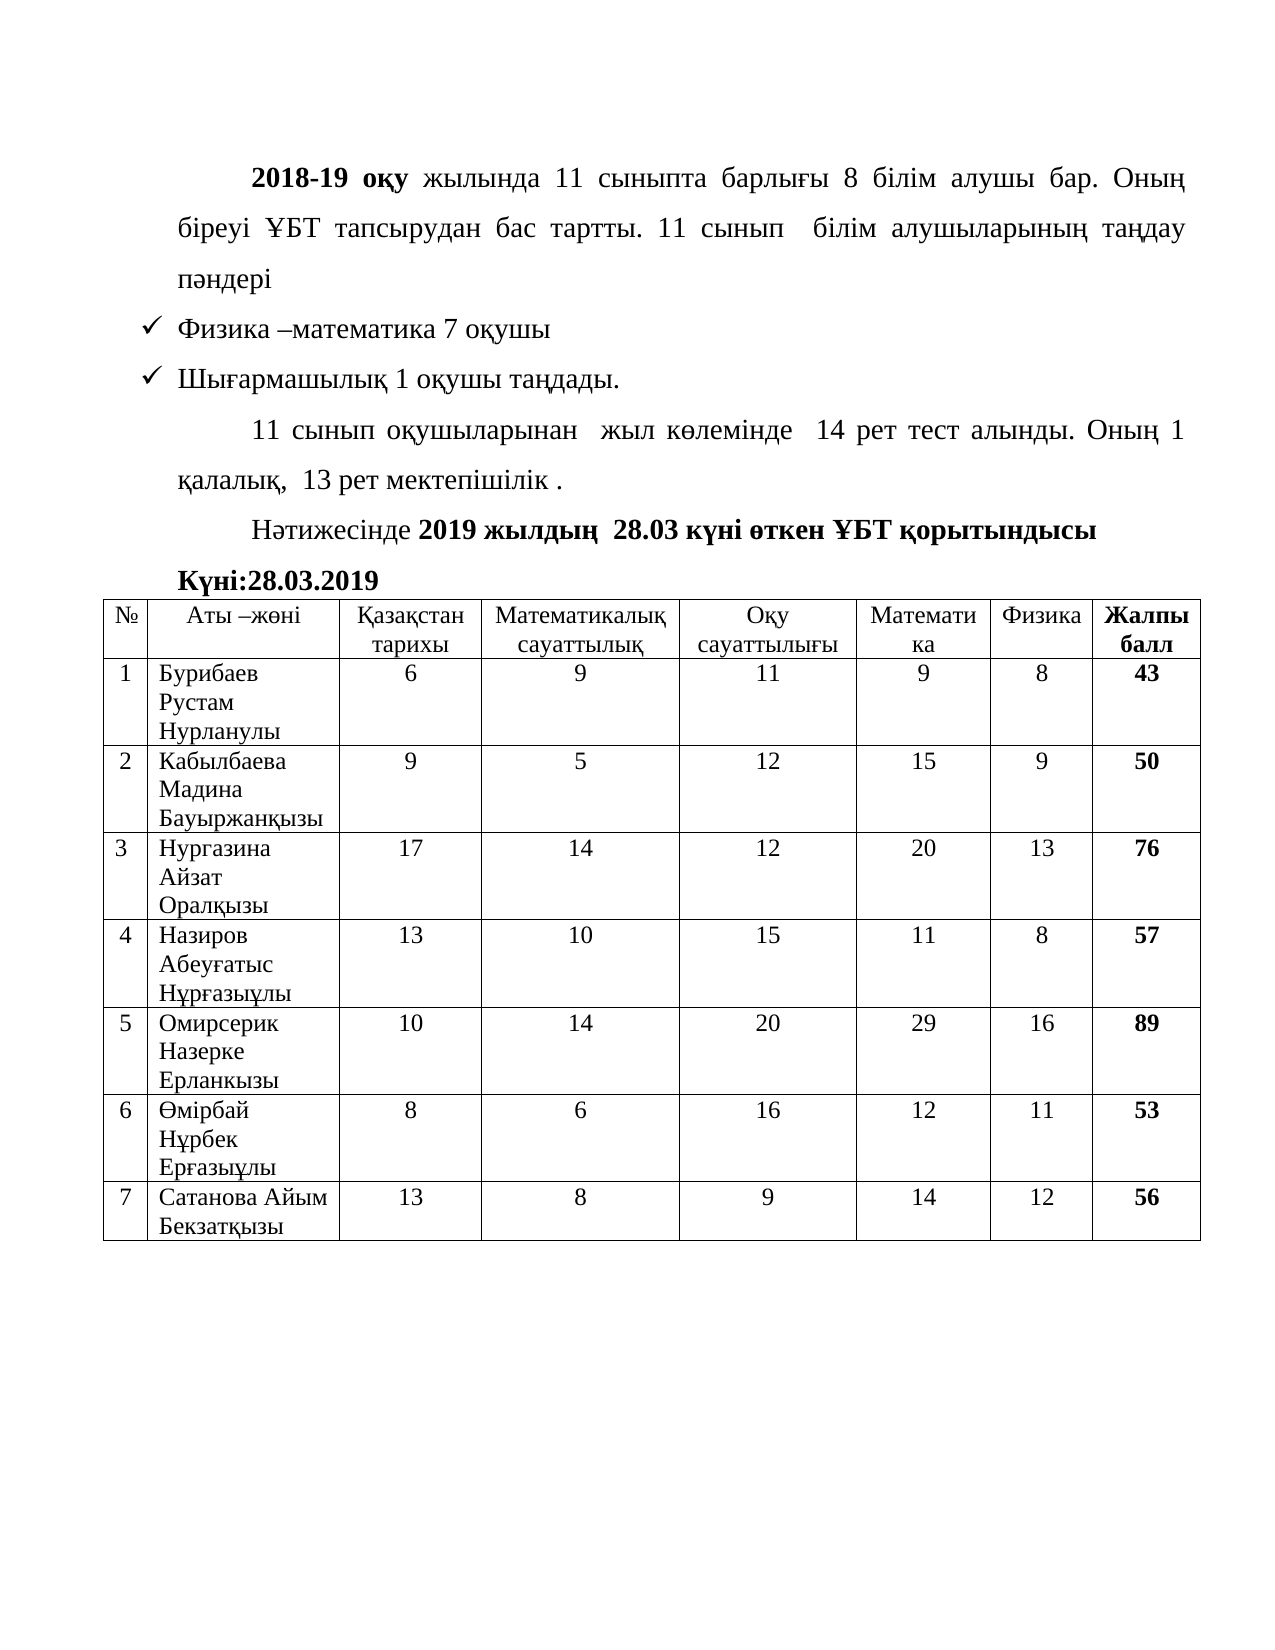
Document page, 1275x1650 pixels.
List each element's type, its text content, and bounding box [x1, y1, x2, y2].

table_cell Назиров Абеуғатыс Нұрғазыұлы [148, 920, 339, 1007]
table_cell 14 [482, 1008, 679, 1094]
table_cell 3 [104, 833, 147, 919]
table_cell 11 [857, 920, 990, 1007]
table_cell 9 [991, 746, 1092, 832]
table_cell 10 [482, 920, 679, 1007]
table_cell 6 [482, 1095, 679, 1181]
table_cell 11 [991, 1095, 1092, 1181]
table_header Жалпы балл [1093, 600, 1200, 657]
table_cell 8 [482, 1182, 679, 1240]
table_cell 13 [340, 920, 481, 1007]
text 11 сынып оқушыларынан жыл көлемінде 14 рет тест алынды. Оның 1 қалалық, 13 рет мектепішілік . [177, 412, 1186, 496]
table_cell Кабылбаева Мадина Бауыржанқызы [148, 746, 339, 832]
table_cell 4 [104, 920, 147, 1007]
table_cell 5 [104, 1008, 147, 1094]
table_cell 56 [1093, 1182, 1200, 1240]
table_cell 9 [857, 659, 990, 745]
table_cell 89 [1093, 1008, 1200, 1094]
table_header № [104, 600, 147, 657]
table_cell 16 [680, 1095, 856, 1181]
table_cell 20 [680, 1008, 856, 1094]
table_cell 9 [482, 659, 679, 745]
table_cell 57 [1093, 920, 1200, 1007]
table_cell 15 [680, 920, 856, 1007]
table_cell 8 [991, 920, 1092, 1007]
table_cell Нургазина Айзат Оралқызы [148, 833, 339, 919]
table_cell 6 [340, 659, 481, 745]
table_header Физика [991, 600, 1092, 657]
table_cell 6 [104, 1095, 147, 1181]
table_cell 15 [857, 746, 990, 832]
table_cell 2 [104, 746, 147, 832]
table_header Қазақстан тарихы [340, 600, 481, 657]
table_cell 14 [857, 1182, 990, 1240]
text 2018-19 оқу жылында 11 сыныпта барлығы 8 білім алушы бар. Оның біреуі ҰБТ тапсырудан бас тартты. 11 сынып білім алушыларының таңдау пәндері [177, 160, 1186, 294]
table_cell 16 [991, 1008, 1092, 1094]
table_cell 76 [1093, 833, 1200, 919]
table_cell 7 [104, 1182, 147, 1240]
table_cell 20 [857, 833, 990, 919]
table_cell 53 [1093, 1095, 1200, 1181]
list Шығармашылық 1 оқушы таңдады. [140, 361, 1186, 395]
table_cell 12 [680, 833, 856, 919]
table_cell 43 [1093, 659, 1200, 745]
table_cell 14 [482, 833, 679, 919]
table_cell 50 [1093, 746, 1200, 832]
table_cell 9 [680, 1182, 856, 1240]
table_header Математикалық сауаттылық [482, 600, 679, 657]
table_cell Омирсерик Назерке Ерланкызы [148, 1008, 339, 1094]
text Нәтижесінде 2019 жылдың 28.03 күні өткен ҰБТ қорытындысы [177, 512, 1186, 546]
table_cell Сатанова Айым Бекзатқызы [148, 1182, 339, 1240]
table_cell 12 [680, 746, 856, 832]
table_cell Бурибаев Рустам Нурланулы [148, 659, 339, 745]
table_header Оқу сауаттылығы [680, 600, 856, 657]
table_cell 12 [991, 1182, 1092, 1240]
table_cell 13 [991, 833, 1092, 919]
table_cell Өмірбай Нұрбек Ерғазыұлы [148, 1095, 339, 1181]
text Күні:28.03.2019 [177, 563, 1186, 596]
table_cell 11 [680, 659, 856, 745]
table_cell 8 [991, 659, 1092, 745]
table_cell 12 [857, 1095, 990, 1181]
table_cell 9 [340, 746, 481, 832]
table_cell 10 [340, 1008, 481, 1094]
table_cell 1 [104, 659, 147, 745]
table_cell 8 [340, 1095, 481, 1181]
list Физика –математика 7 оқушы [140, 311, 1186, 345]
table_cell 17 [340, 833, 481, 919]
table_cell 29 [857, 1008, 990, 1094]
table_cell 13 [340, 1182, 481, 1240]
table_header Аты –жөні [148, 600, 339, 657]
table_cell 5 [482, 746, 679, 832]
table_header Математика [857, 600, 990, 657]
